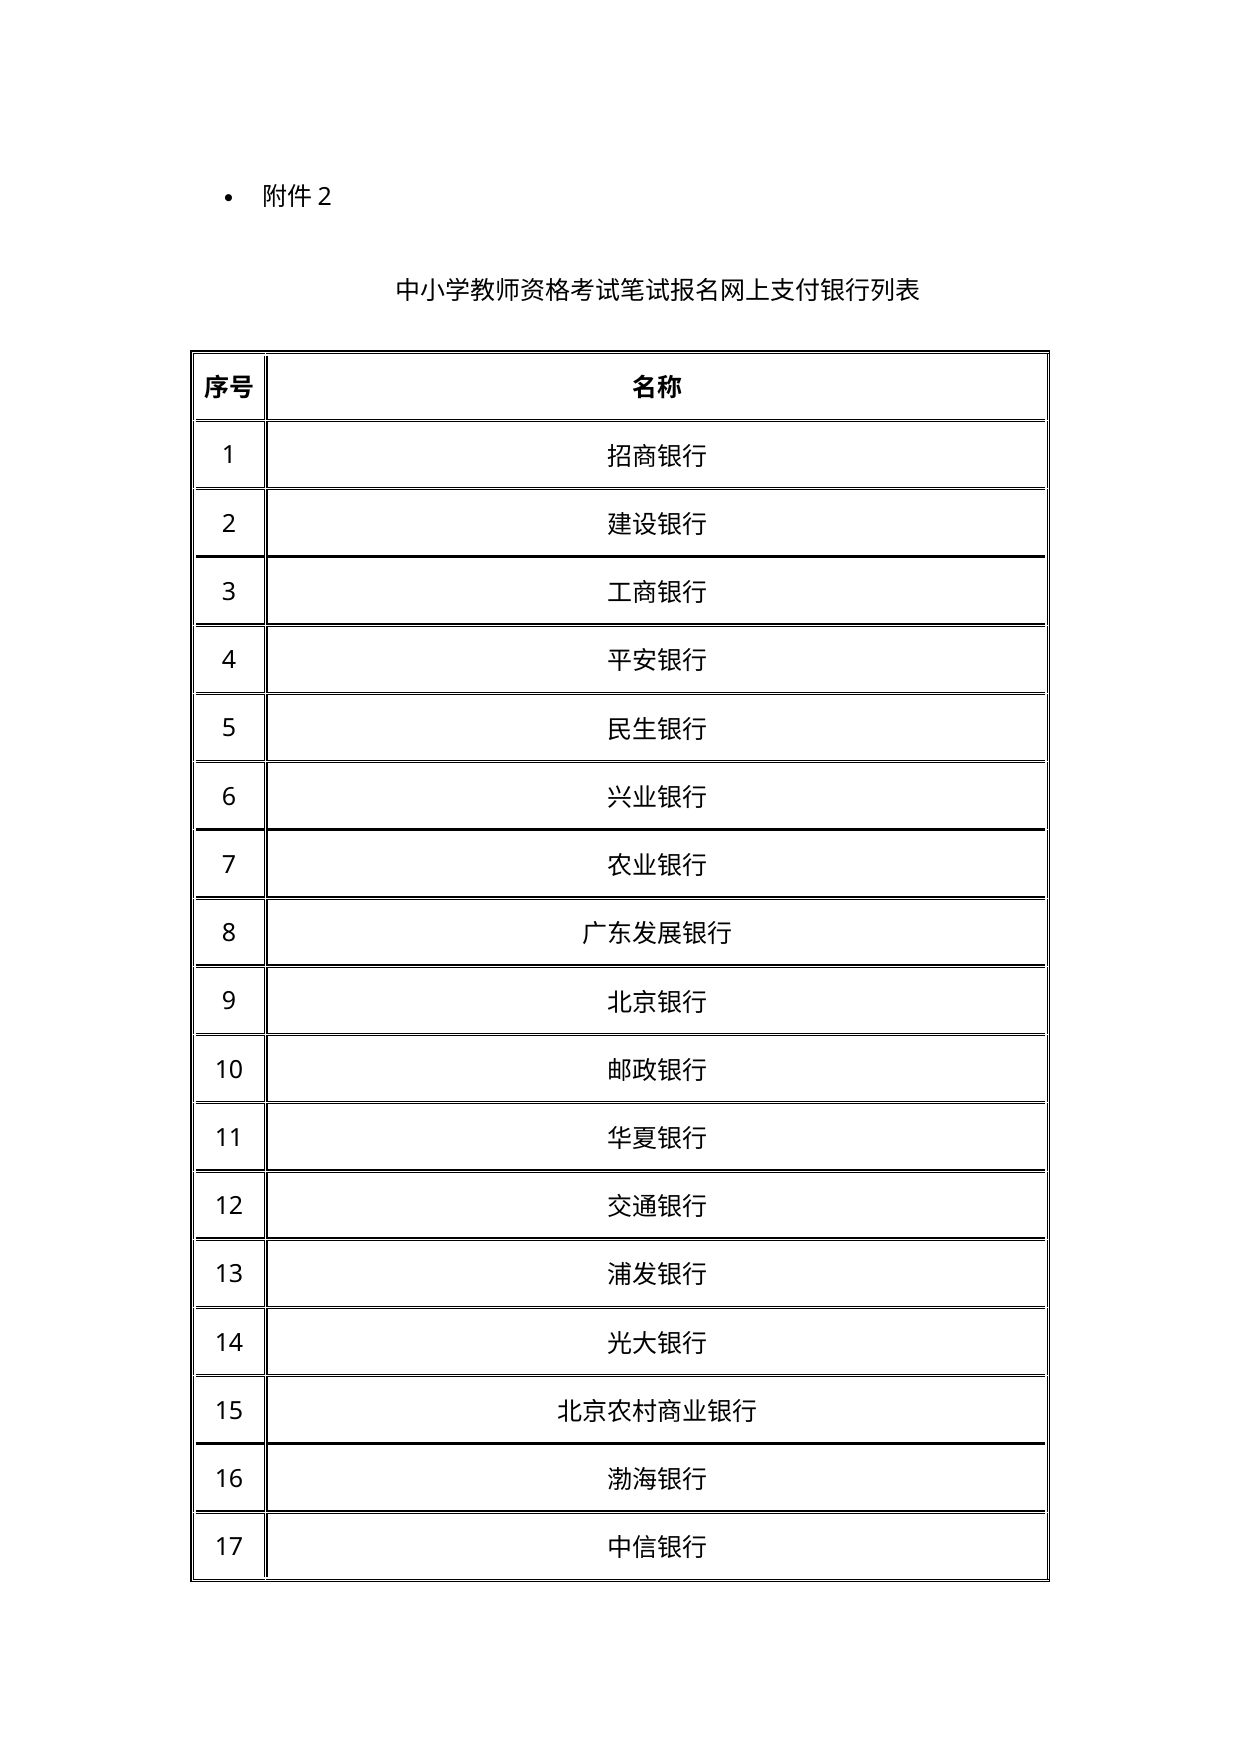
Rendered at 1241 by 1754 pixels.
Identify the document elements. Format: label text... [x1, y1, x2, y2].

table_cell 15 [192, 1374, 266, 1442]
table_cell 民生银行 [268, 691, 1047, 760]
table_cell 光大银行 [266, 1306, 1048, 1374]
table_cell 渤海银行 [268, 1442, 1047, 1510]
table_cell 北京农村商业银行 [266, 1374, 1048, 1442]
table_cell 浦发银行 [268, 1237, 1047, 1306]
text 中小学教师资格考试笔试报名网上支付银行列表 [262, 256, 1053, 321]
table_cell 交通银行 [268, 1169, 1047, 1237]
table_cell 农业银行 [268, 828, 1048, 896]
table_cell 广东发展银行 [268, 896, 1047, 964]
table_cell 16 [194, 1442, 264, 1510]
table_cell 邮政银行 [266, 1033, 1048, 1101]
table_cell 招商银行 [268, 419, 1047, 487]
table_cell 6 [192, 760, 266, 828]
table_cell 7 [192, 828, 264, 896]
table_cell 4 [194, 623, 264, 691]
table_cell 14 [192, 1306, 266, 1374]
table_cell 3 [194, 555, 264, 623]
table_cell 5 [194, 691, 264, 760]
table_cell 2 [192, 487, 266, 555]
table_header 名称 [266, 354, 1047, 418]
table_cell 北京银行 [268, 964, 1047, 1033]
list 附件2 [225, 162, 1053, 227]
table_cell 11 [192, 1101, 266, 1169]
table_header 序号 [194, 352, 266, 418]
table_cell 9 [194, 964, 264, 1033]
table_cell 华夏银行 [266, 1101, 1048, 1169]
table_cell 平安银行 [268, 623, 1047, 691]
table_cell 中信银行 [266, 1510, 1047, 1578]
table_cell 兴业银行 [266, 760, 1048, 828]
table_cell 1 [194, 419, 264, 487]
table_cell 8 [194, 896, 264, 964]
table_cell 13 [194, 1237, 264, 1306]
table_cell 建设银行 [266, 487, 1048, 555]
table_cell 10 [192, 1033, 266, 1101]
table_cell 12 [194, 1169, 264, 1237]
table_cell 17 [194, 1510, 266, 1578]
table_cell 工商银行 [268, 555, 1047, 623]
